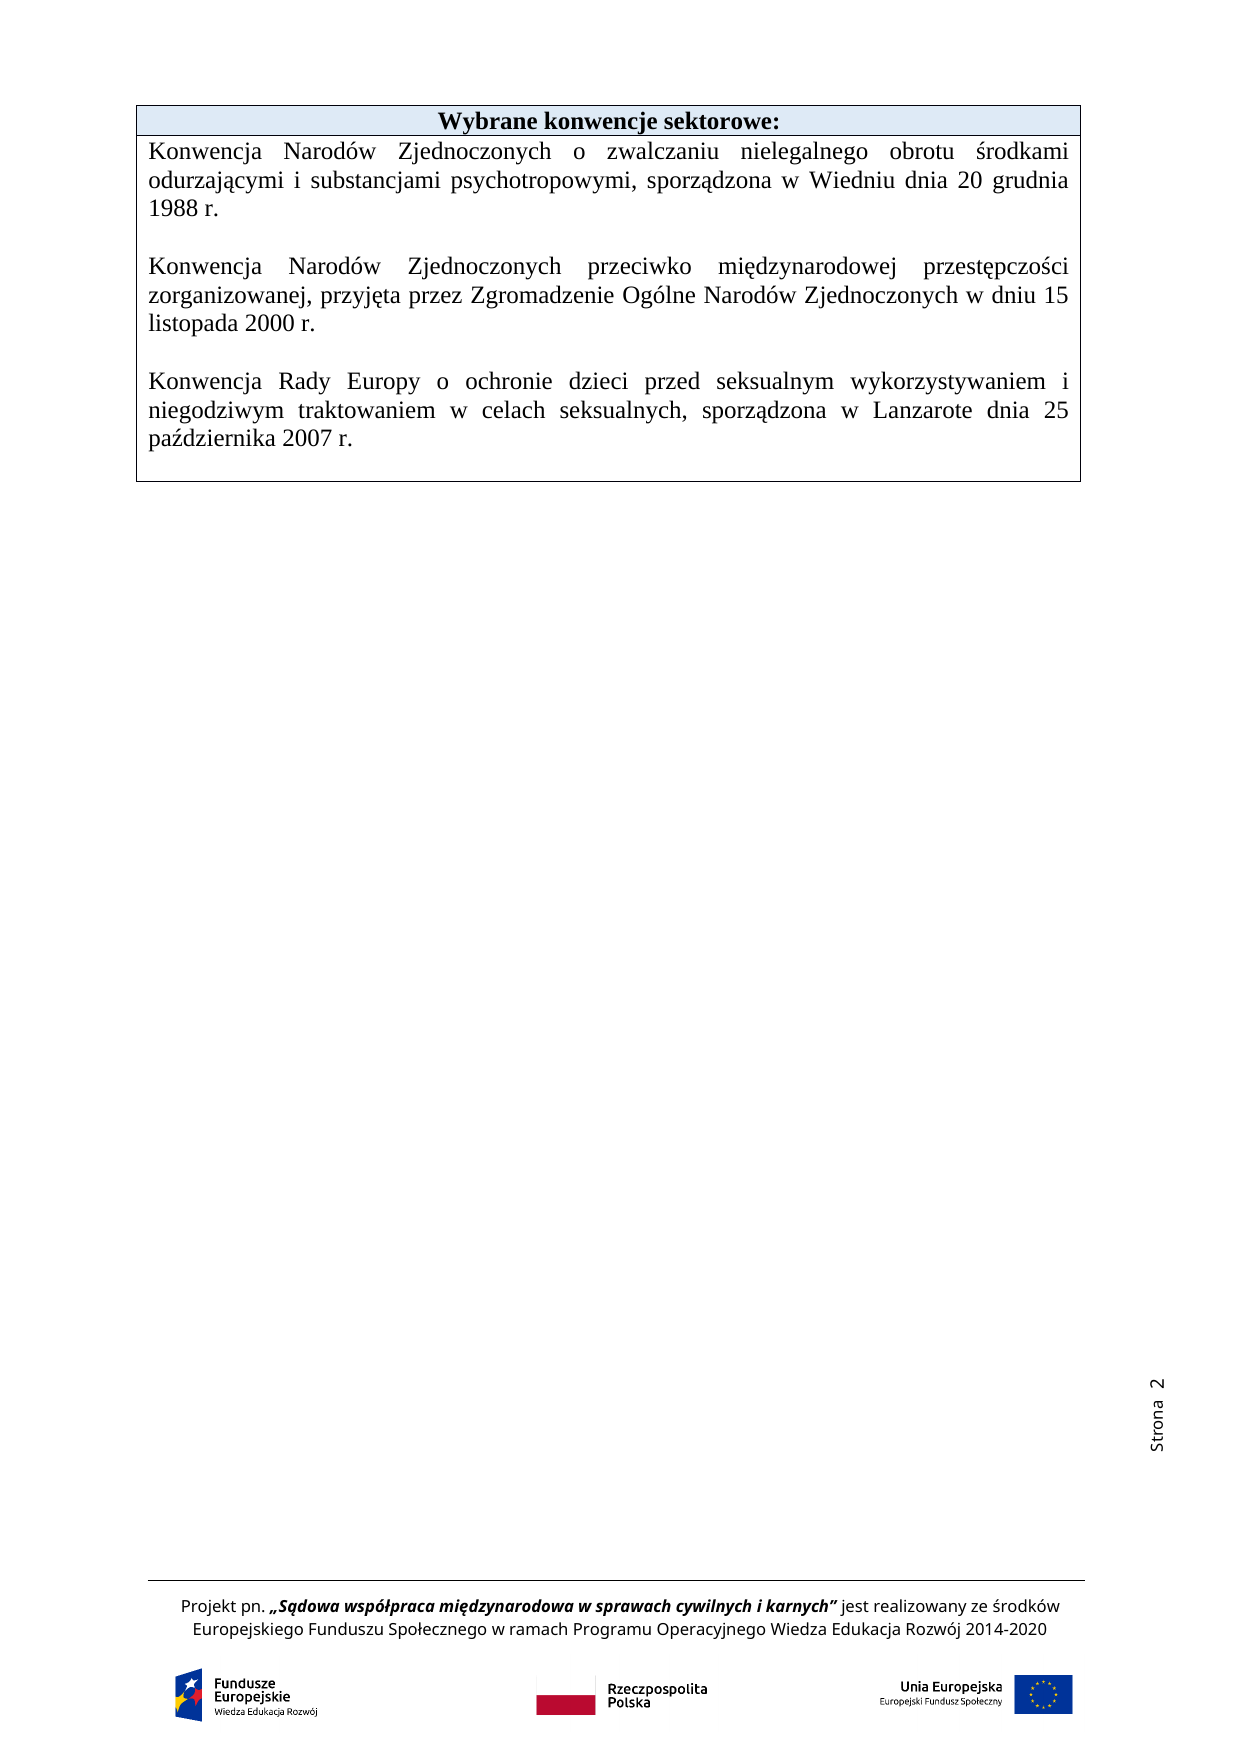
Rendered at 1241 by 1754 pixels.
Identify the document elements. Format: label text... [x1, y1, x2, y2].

picture [876, 1654, 1085, 1732]
table_cell Wybrane konwencje sektorowe: [137, 106, 1080, 135]
table_cell Konwencja Narodów Zjednoczonych o zwalczaniu nielegalnego obrotu środkami odurzającymi i substancjami psychotropowymi, sporządzona w Wiedniu dnia 20 grudnia 1988 r. Konwencja Narodów Zjednoczonych przeciwko międzynarodowej przestępczości zorganizowanej, przyjęta przez Zgromadzenie Ogólne Narodów Zjednoczonych w dniu 15 listopada 2000 r. Konwencja Rady Europy o ochronie dzieci przed seksualnym wykorzystywaniem i niegodziwym traktowaniem w celach seksualnych, sporządzona w Lanzarote dnia 25 października 2007 r. [137, 136, 1080, 481]
picture [162, 1656, 339, 1733]
picture [521, 1654, 719, 1732]
